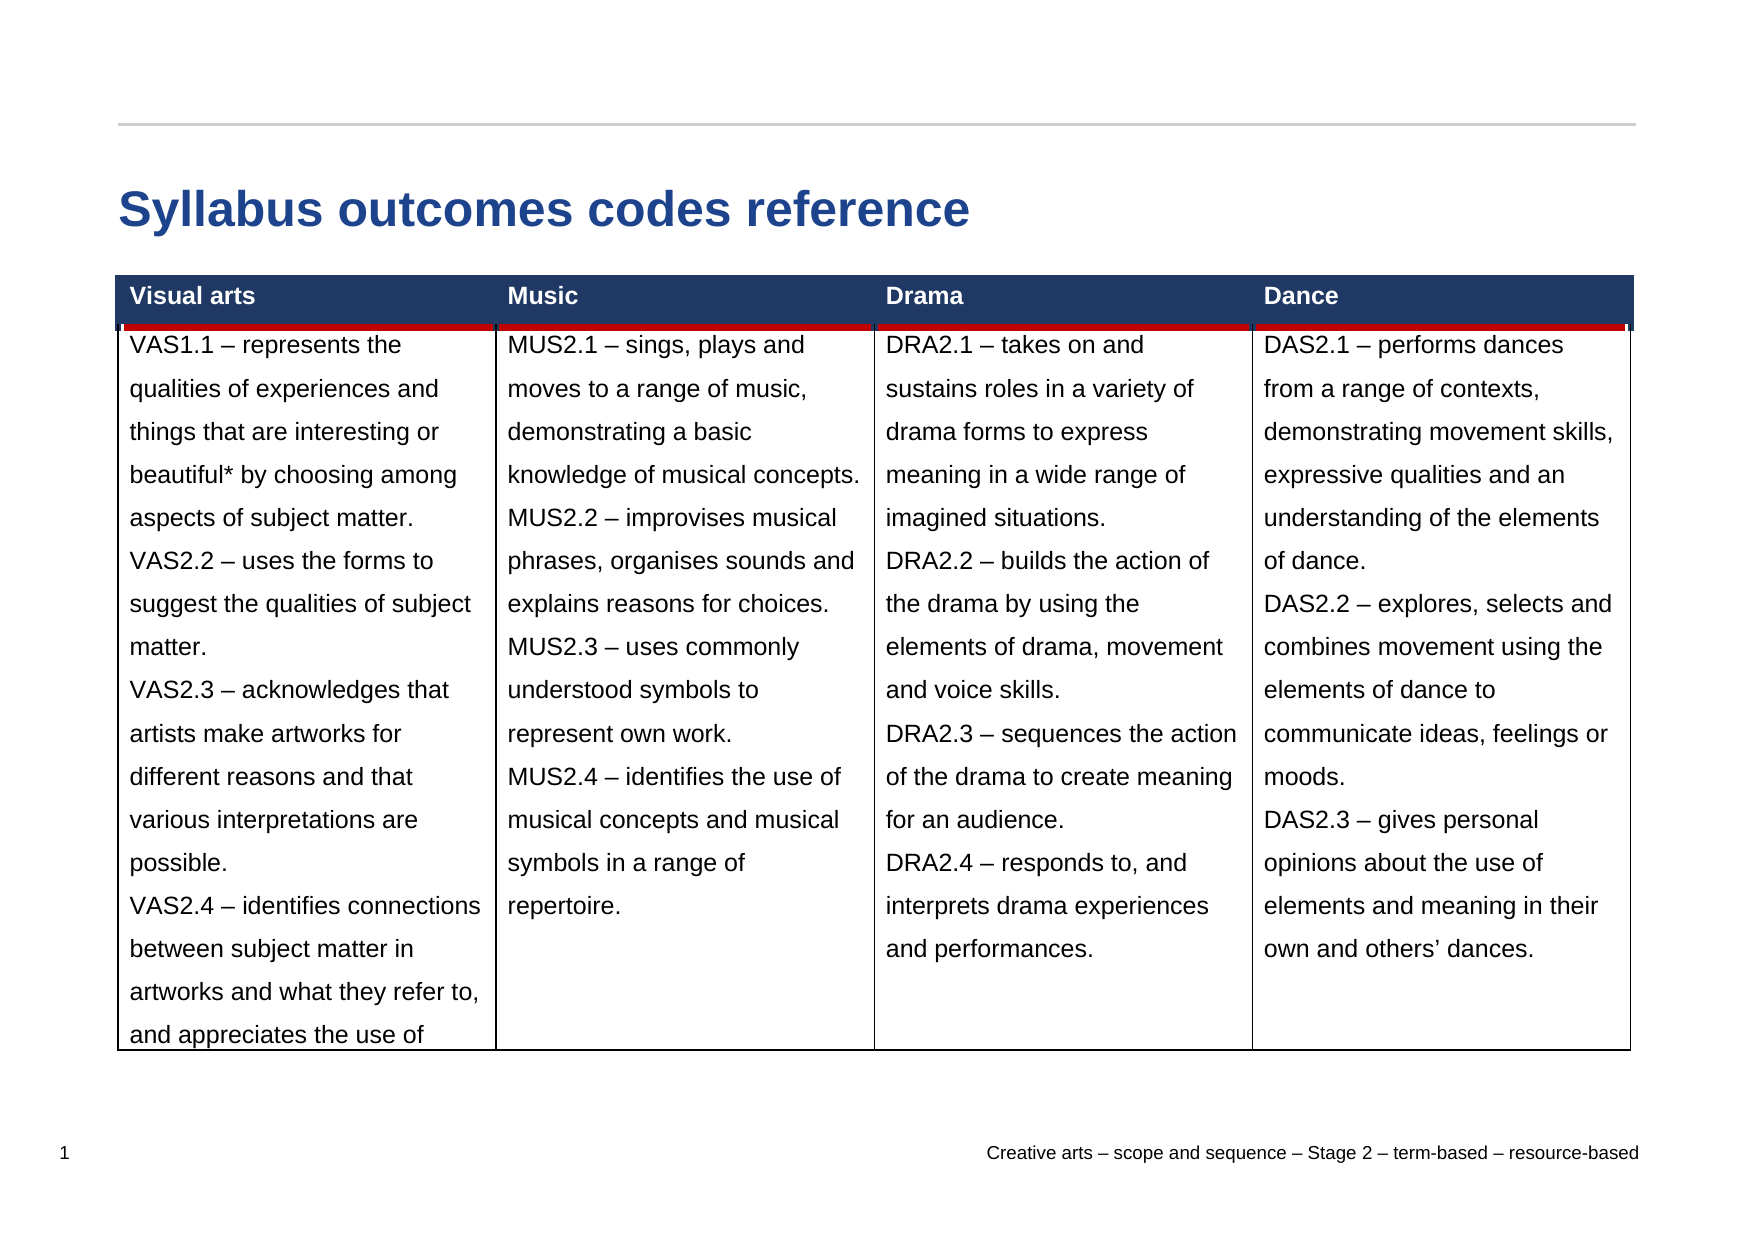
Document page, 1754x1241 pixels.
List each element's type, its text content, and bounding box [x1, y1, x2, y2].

table_header Visual arts [121, 281, 493, 324]
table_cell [119, 324, 495, 1049]
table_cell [497, 331, 874, 1049]
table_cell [1253, 324, 1630, 1049]
table_header Music [499, 281, 871, 324]
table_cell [875, 331, 1252, 1049]
table_header Dance [1256, 281, 1628, 324]
table_header Drama [878, 281, 1249, 324]
subtitle Syllabus outcomes codes reference [118, 180, 1636, 237]
